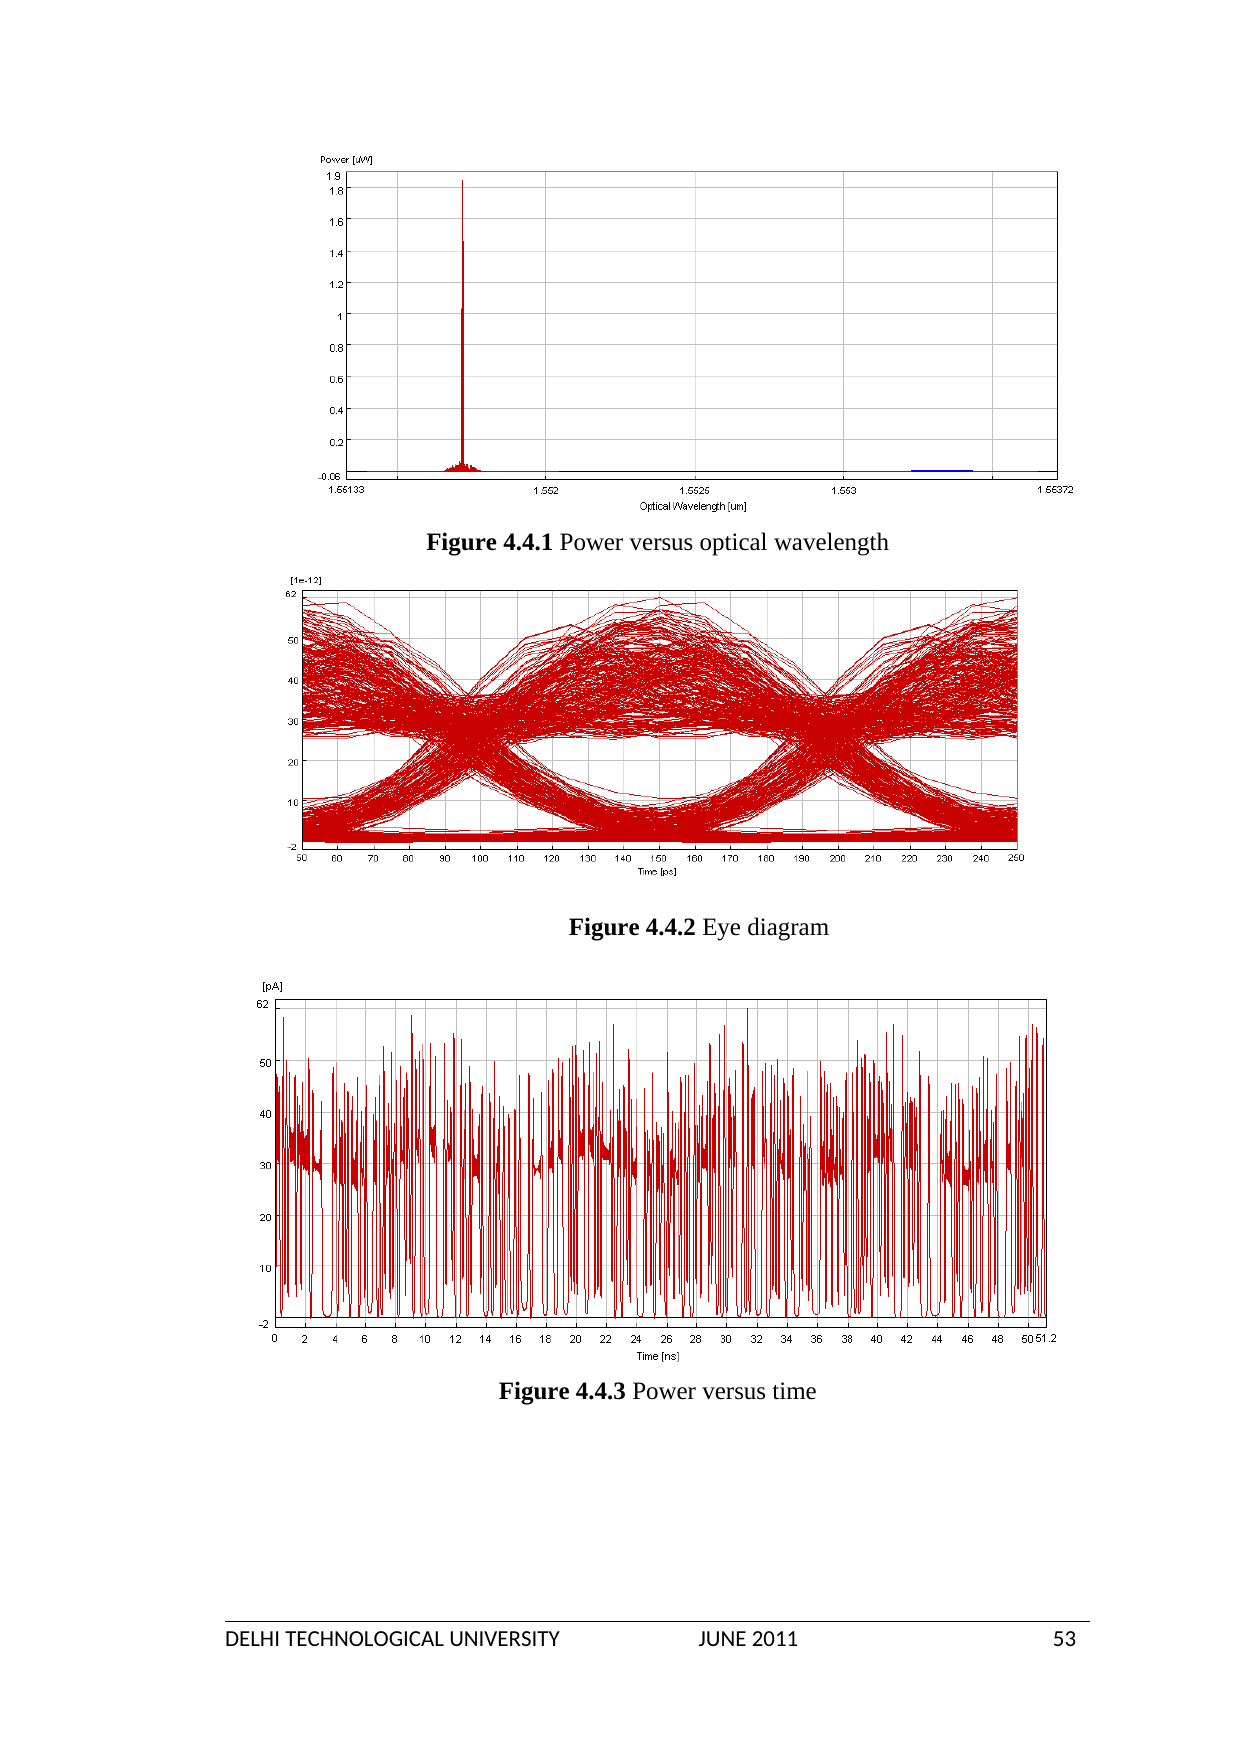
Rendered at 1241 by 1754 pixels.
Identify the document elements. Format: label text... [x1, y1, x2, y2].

picture [251, 976, 1064, 1362]
text Figure 4.4.2 Eye diagram [225, 912, 1090, 941]
picture [278, 569, 1037, 878]
picture [313, 150, 1078, 513]
